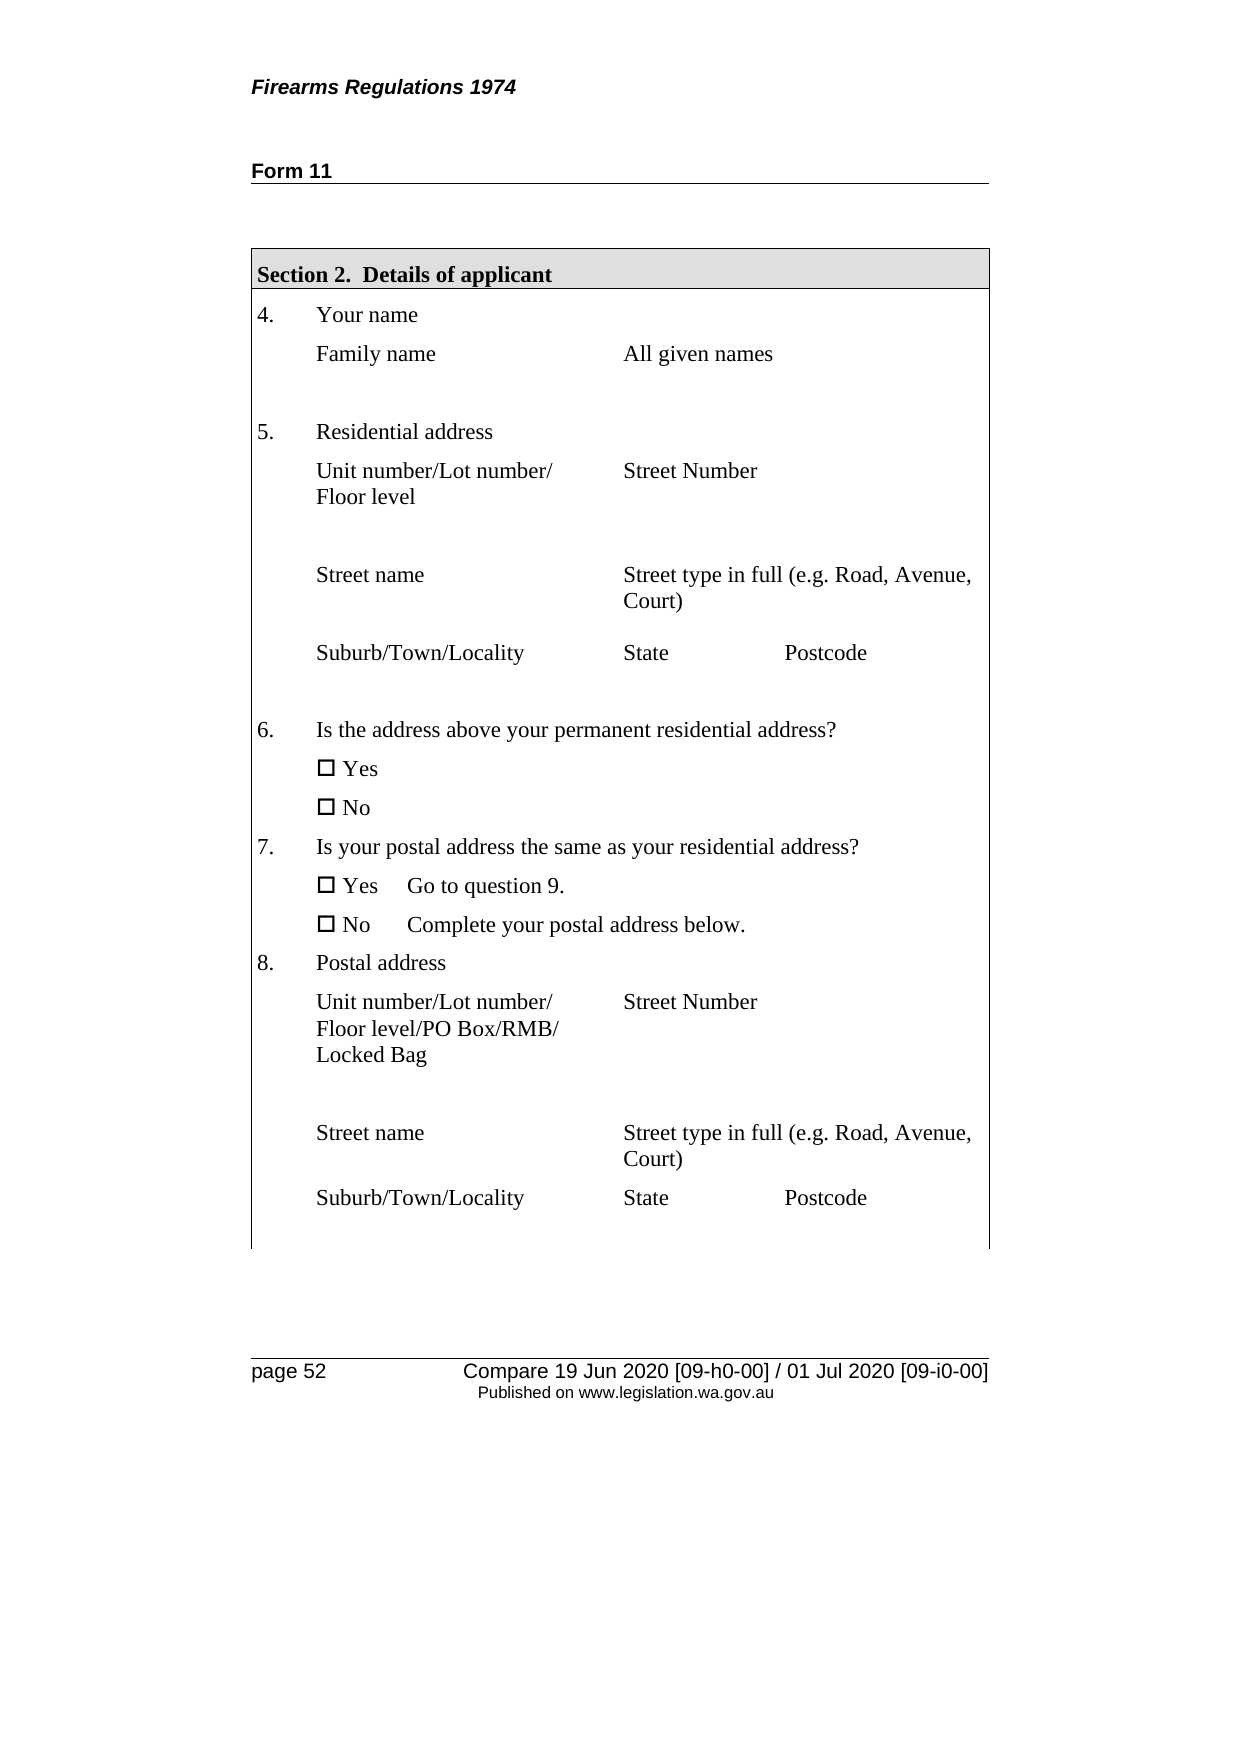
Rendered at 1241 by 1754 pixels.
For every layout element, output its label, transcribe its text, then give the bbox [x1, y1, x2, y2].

table_cell Suburb/Town/Locality [252, 1171, 617, 1249]
table_cell All given names [617, 289, 989, 406]
table_cell Postcode [779, 626, 989, 704]
table_cell Section 2. Details of applicant [252, 249, 989, 288]
table_cell 4. Your name Family name [252, 289, 617, 406]
table_cell Street Number [617, 937, 989, 1106]
table_cell Postcode [779, 1171, 989, 1249]
table_cell Street type in full (e.g. Road, Avenue, Court) [617, 549, 989, 626]
table_cell Street name [252, 1106, 617, 1171]
table_cell 7. Is your postal address the same as your residential address? Yes Go to question 9. No Complete your postal address below. [252, 820, 989, 937]
table_cell 8. Postal address Unit number/Lot number/ Floor level/PO Box/RMB/ Locked Bag [252, 937, 617, 1106]
table_cell State [617, 626, 778, 704]
table_cell Street name [252, 549, 617, 626]
table_cell Street Number [617, 406, 989, 548]
table_cell Street type in full (e.g. Road, Avenue, Court) [617, 1106, 989, 1171]
table_cell 5. Residential address Unit number/Lot number/ Floor level [252, 406, 617, 548]
table_cell 6. Is the address above your permanent residential address? Yes No [252, 704, 989, 820]
table_cell State [617, 1171, 778, 1249]
table_cell Suburb/Town/Locality [252, 626, 617, 704]
